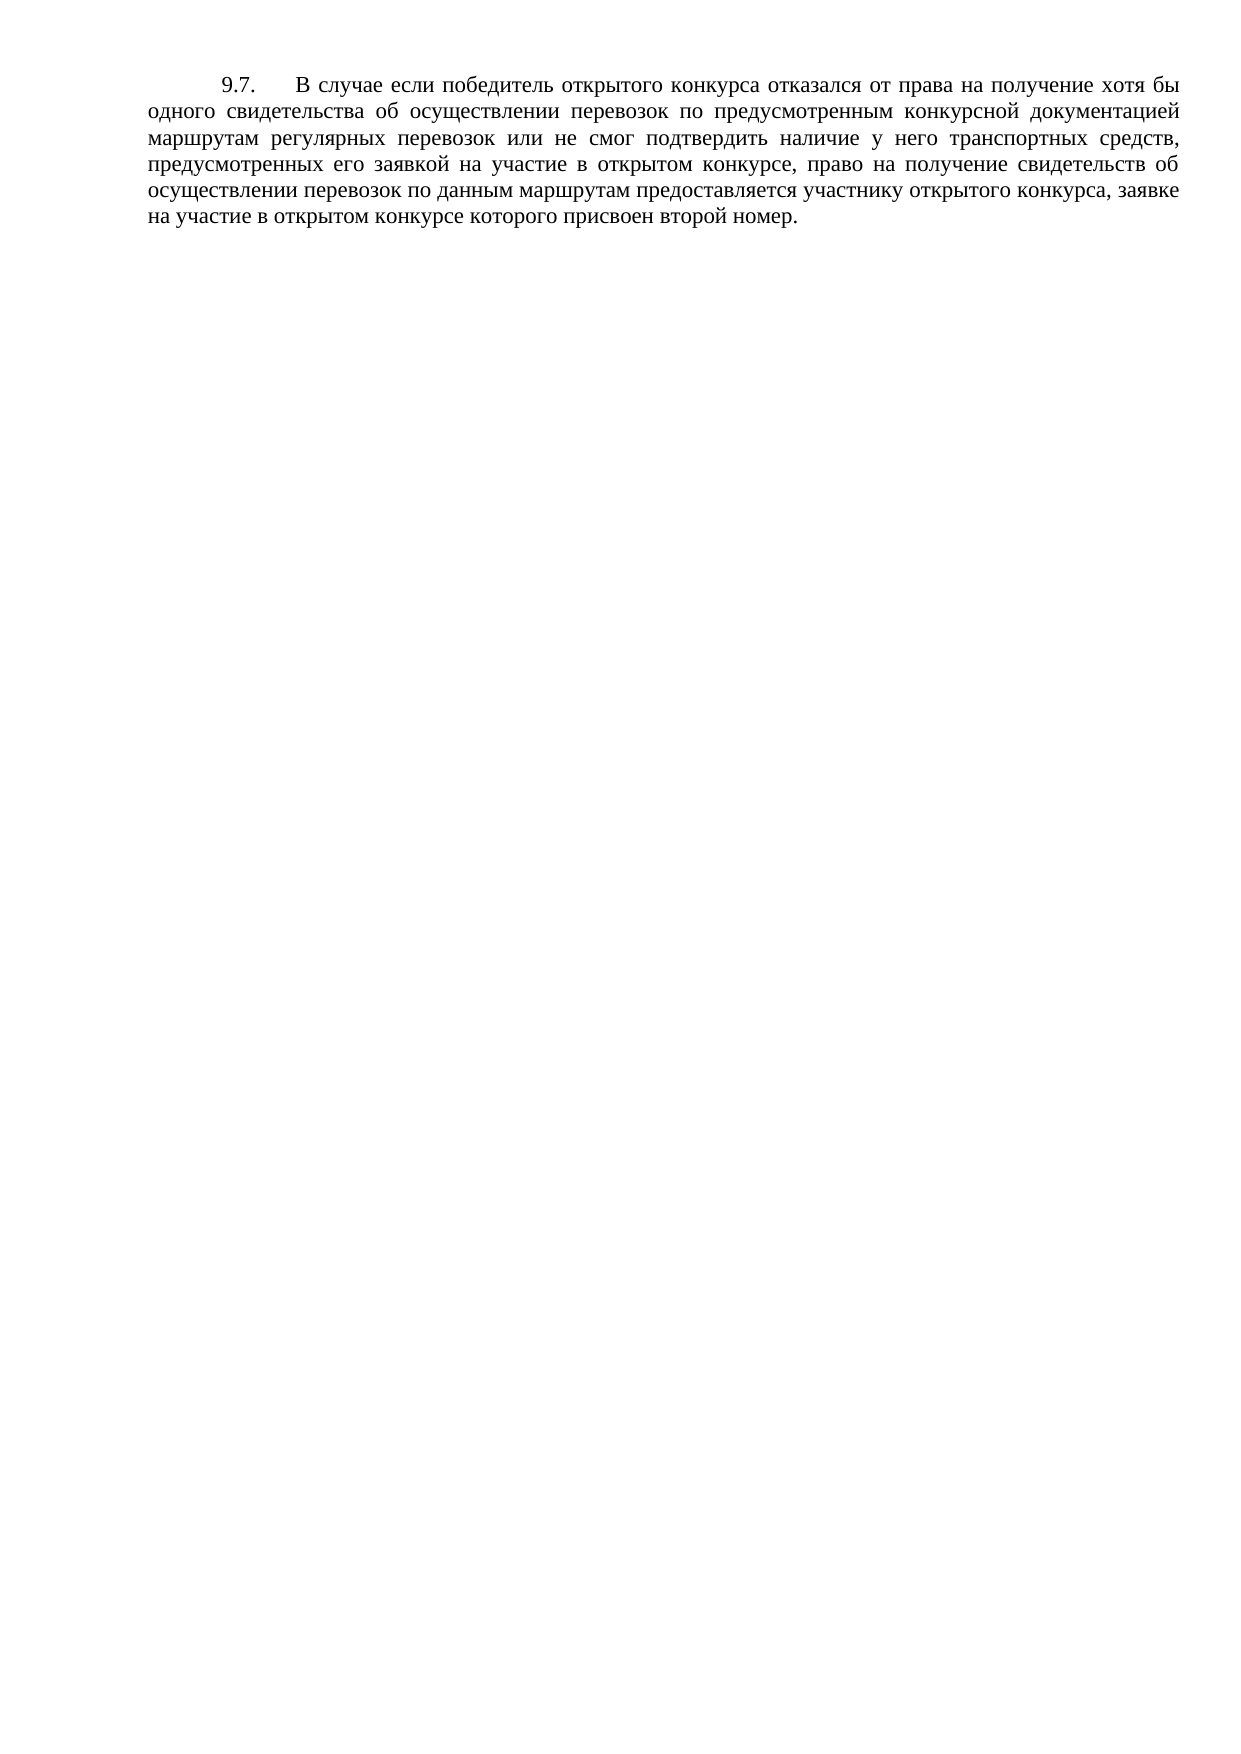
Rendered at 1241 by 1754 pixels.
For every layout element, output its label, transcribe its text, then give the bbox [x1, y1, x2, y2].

text 9.7. В случае если победитель открытого конкурса отказался от права на получение хотя бы одного свидетельства об осуществлении перевозок по предусмотренным конкурсной документацией маршрутам регулярных перевозок или не смог подтвердить наличие у него транспортных средств, предусмотренных его заявкой на участие в открытом конкурсе, право на получение свидетельств об осуществлении перевозок по данным маршрутам предоставляется участнику открытого конкурса, заявке на участие в открытом конкурсе которого присвоен второй номер. [148, 71, 1181, 229]
